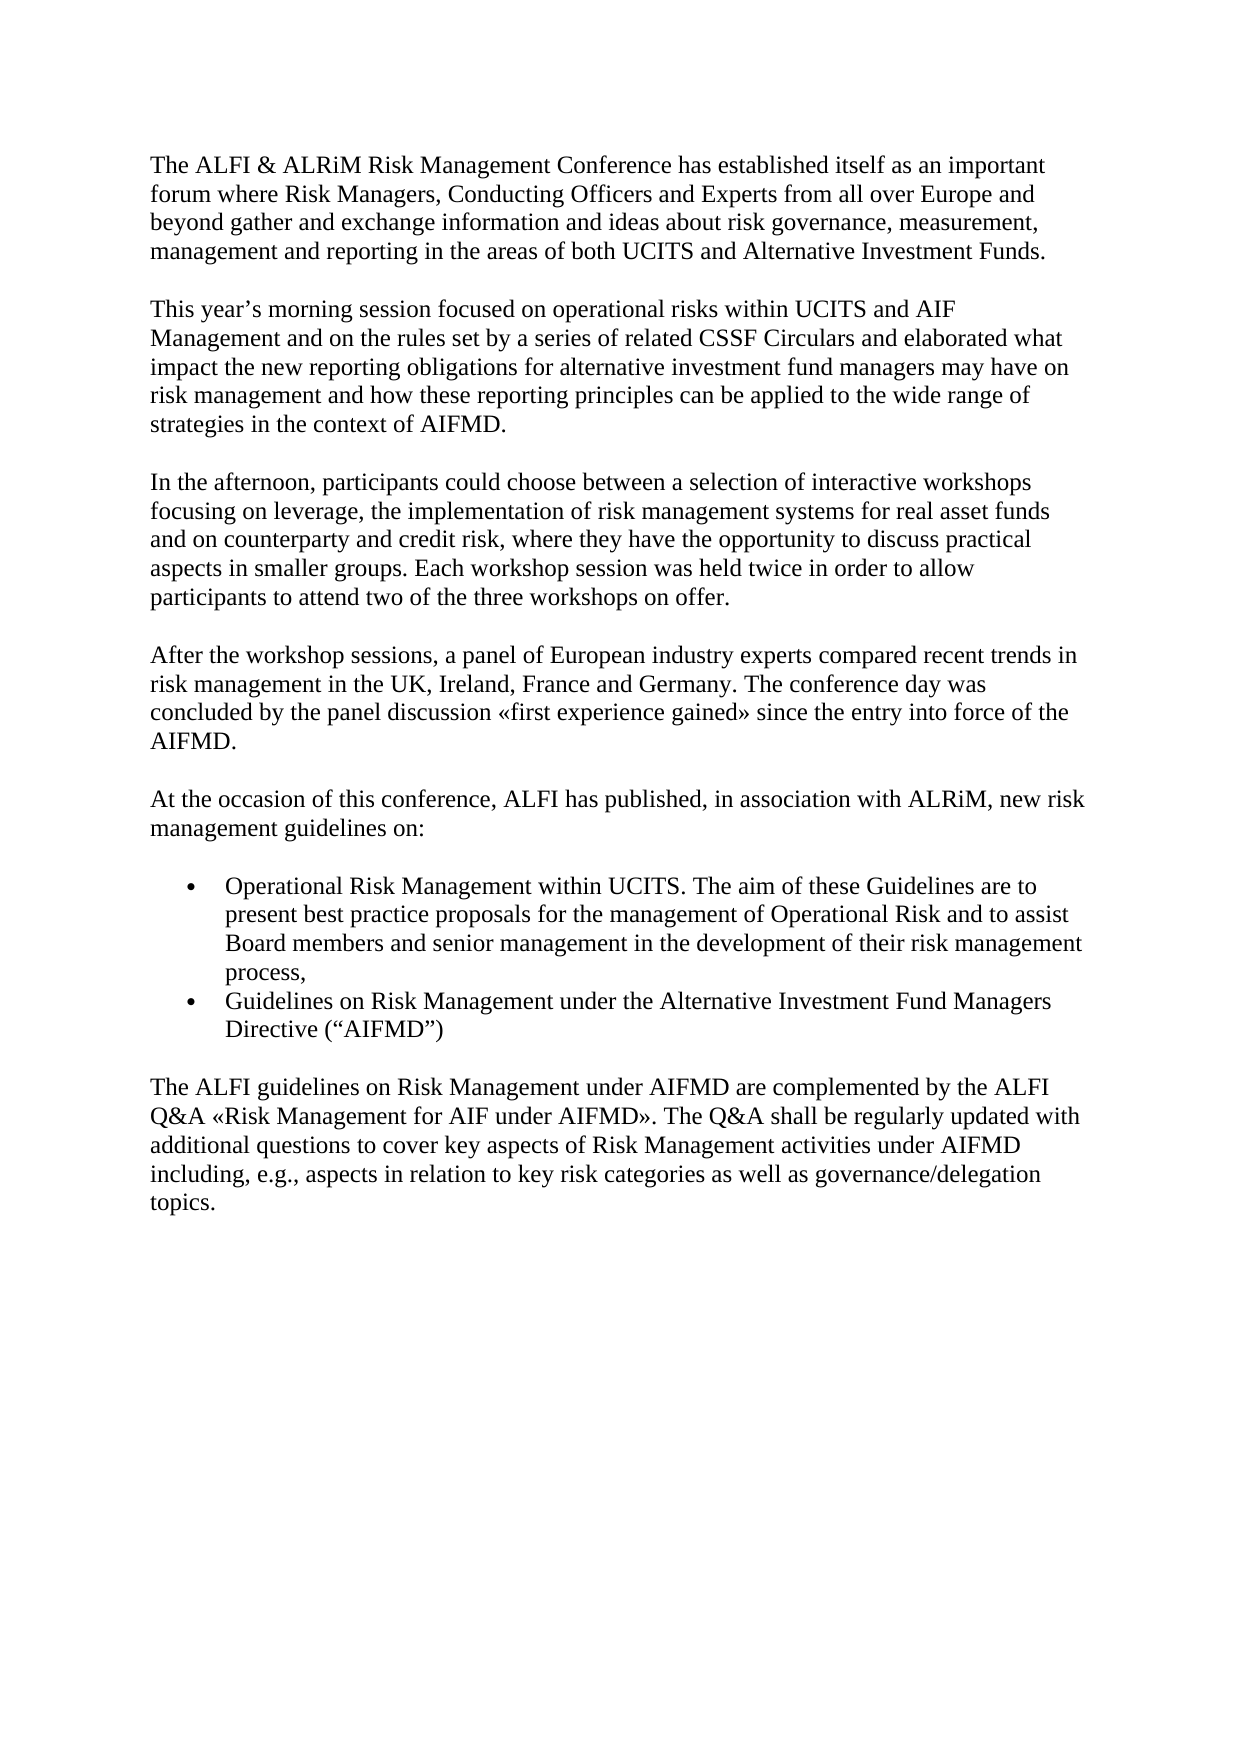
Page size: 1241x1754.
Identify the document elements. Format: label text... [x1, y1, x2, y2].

text After the workshop sessions, a panel of European industry experts compared recent trends in risk management in the UK, Ireland, France and Germany. The conference day was concluded by the panel discussion «first experience gained» since the entry into force of the AIFMD. [150, 640, 1090, 755]
text At the occasion of this conference, ALFI has published, in association with ALRiM, new risk management guidelines on: [150, 784, 1090, 842]
list Guidelines on Risk Management under the Alternative Investment Fund Managers Directive (“AIFMD”) [187, 986, 1090, 1043]
list Operational Risk Management within UCITS. The aim of these Guidelines are to present best practice proposals for the management of Operational Risk and to assist Board members and senior management in the development of their risk management process, [187, 871, 1090, 986]
text The ALFI guidelines on Risk Management under AIFMD are complemented by the ALFI Q&A «Risk Management for AIF under AIFMD». The Q&A shall be regularly updated with additional questions to cover key aspects of Risk Management activities under AIFMD including, e.g., aspects in relation to key risk categories as well as governance/delegation topics. [150, 1072, 1090, 1245]
text In the afternoon, participants could choose between a selection of interactive workshops focusing on leverage, the implementation of risk management systems for real asset funds and on counterparty and credit risk, where they have the opportunity to discuss practical aspects in smaller groups. Each workshop session was held twice in order to allow participants to attend two of the three workshops on offer. [150, 467, 1090, 611]
text This year’s morning session focused on operational risks within UCITS and AIF Management and on the rules set by a series of related CSSF Circulars and elaborated what impact the new reporting obligations for alternative investment fund managers may have on risk management and how these reporting principles can be applied to the wide range of strategies in the context of AIFMD. [150, 294, 1090, 438]
text The ALFI & ALRiM Risk Management Conference has established itself as an important forum where Risk Managers, Conducting Officers and Experts from all over Europe and beyond gather and exchange information and ideas about risk governance, measurement, management and reporting in the areas of both UCITS and Alternative Investment Funds. [150, 150, 1090, 265]
